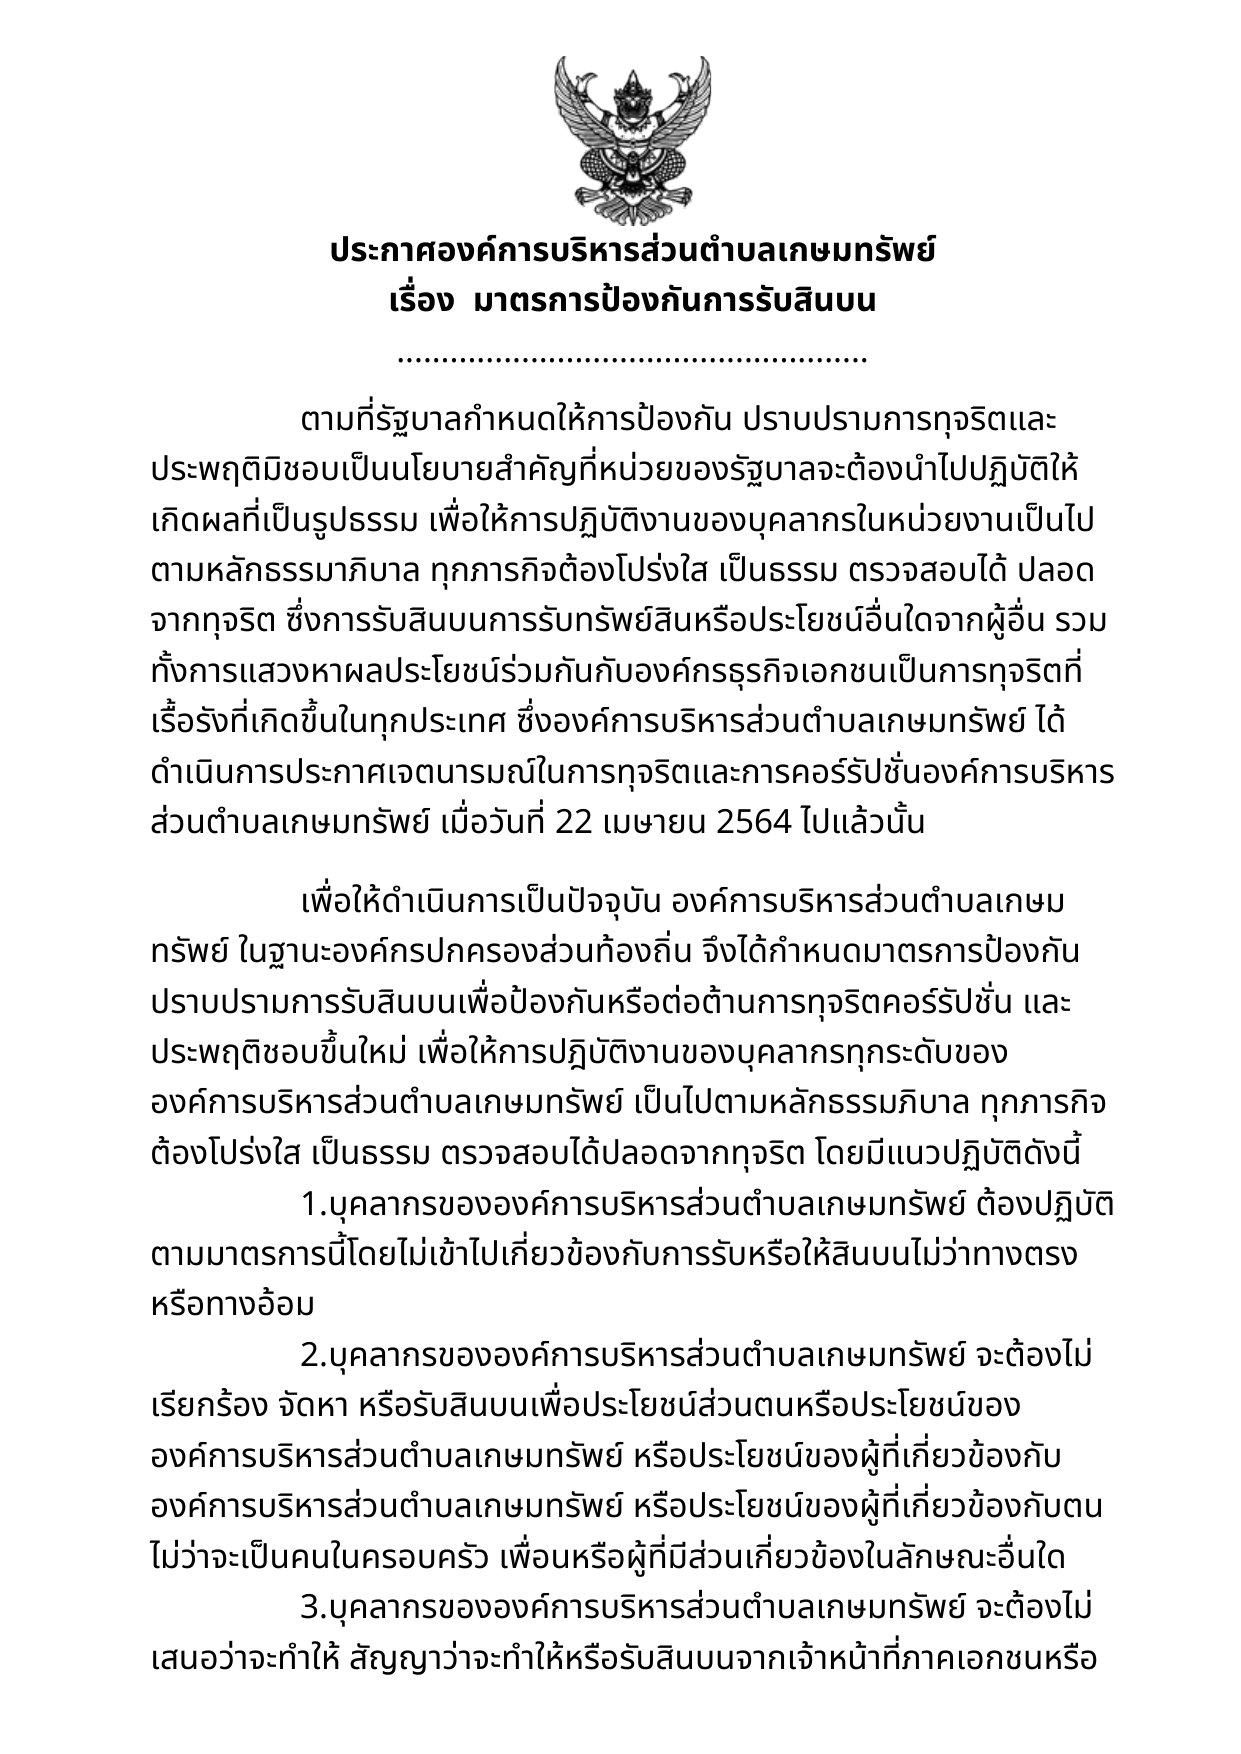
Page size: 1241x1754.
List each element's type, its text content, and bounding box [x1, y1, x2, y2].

text เรื่อง มาตรการป้องกันการรับสินบน [150, 276, 1116, 327]
text ตามที่รัฐบาลกำหนดให้การป้องกัน ปราบปรามการทุจริตและประพฤติมิชอบเป็นนโยบายสำคัญที่หน่วยของรัฐบาลจะต้องนำไปปฏิบัติให้เกิดผลที่เป็นรูปธรรม เพื่อให้การปฏิบัติงานของบุคลากรในหน่วยงานเป็นไปตามหลักธรรมาภิบาล ทุกภารกิจต้องโปร่งใส เป็นธรรม ตรวจสอบได้ ปลอดจากทุจริต ซึ่งการรับสินบนการรับทรัพย์สินหรือประโยชน์อื่นใดจากผู้อื่น รวมทั้งการแสวงหาผลประโยชน์ร่วมกันกับองค์กรธุรกิจเอกชนเป็นการทุจริตที่เรื้อรังที่เกิดขึ้นในทุกประเทศ ซึ่งองค์การบริหารส่วนตำบลเกษมทรัพย์ ได้ดำเนินการประกาศเจตนารมณ์ในการทุจริตและการคอร์รัปชั่นองค์การบริหารส่วนตำบลเกษมทรัพย์ เมื่อวันที่ 22 เมษายน 2564 ไปแล้วนั้น [150, 395, 1116, 849]
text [150, 1583, 1116, 1684]
text ..................................................... [150, 327, 1116, 372]
text 1.บุคลากรขององค์การบริหารส่วนตำบลเกษมทรัพย์ ต้องปฏิบัติตามมาตรการนี้โดยไม่เข้าไปเกี่ยวข้องกับการรับหรือให้สินบนไม่ว่าทางตรงหรือทางอ้อม [150, 1179, 1116, 1331]
text ประกาศองค์การบริหารส่วนตำบลเกษมทรัพย์ [150, 226, 1116, 276]
text 2.บุคลากรขององค์การบริหารส่วนตำบลเกษมทรัพย์ จะต้องไม่เรียกร้อง จัดหา หรือรับสินบนเพื่อประโยชน์ส่วนตนหรือประโยชน์ขององค์การบริหารส่วนตำบลเกษมทรัพย์ หรือประโยชน์ของผู้ที่เกี่ยวข้องกับองค์การบริหารส่วนตำบลเกษมทรัพย์ หรือประโยชน์ของผู้ที่เกี่ยวข้องกับตน ไม่ว่าจะเป็นคนในครอบครัว เพื่อนหรือผู้ที่มีส่วนเกี่ยวข้องในลักษณะอื่นใด [150, 1331, 1116, 1583]
text เพื่อให้ดำเนินการเป็นปัจจุบัน องค์การบริหารส่วนตำบลเกษมทรัพย์ ในฐานะองค์กรปกครองส่วนท้องถิ่น จึงได้กำหนดมาตรการป้องกันปราบปรามการรับสินบนเพื่อป้องกันหรือต่อต้านการทุจริตคอร์รัปชั่น และประพฤติชอบขึ้นใหม่ เพื่อให้การปฎิบัติงานของบุคลากรทุกระดับขององค์การบริหารส่วนตำบลเกษมทรัพย์ เป็นไปตามหลักธรรมภิบาล ทุกภารกิจต้องโปร่งใส เป็นธรรม ตรวจสอบได้ปลอดจากทุจริต โดยมีแนวปฏิบัติดังนี้ [150, 877, 1116, 1179]
picture [554, 56, 712, 226]
